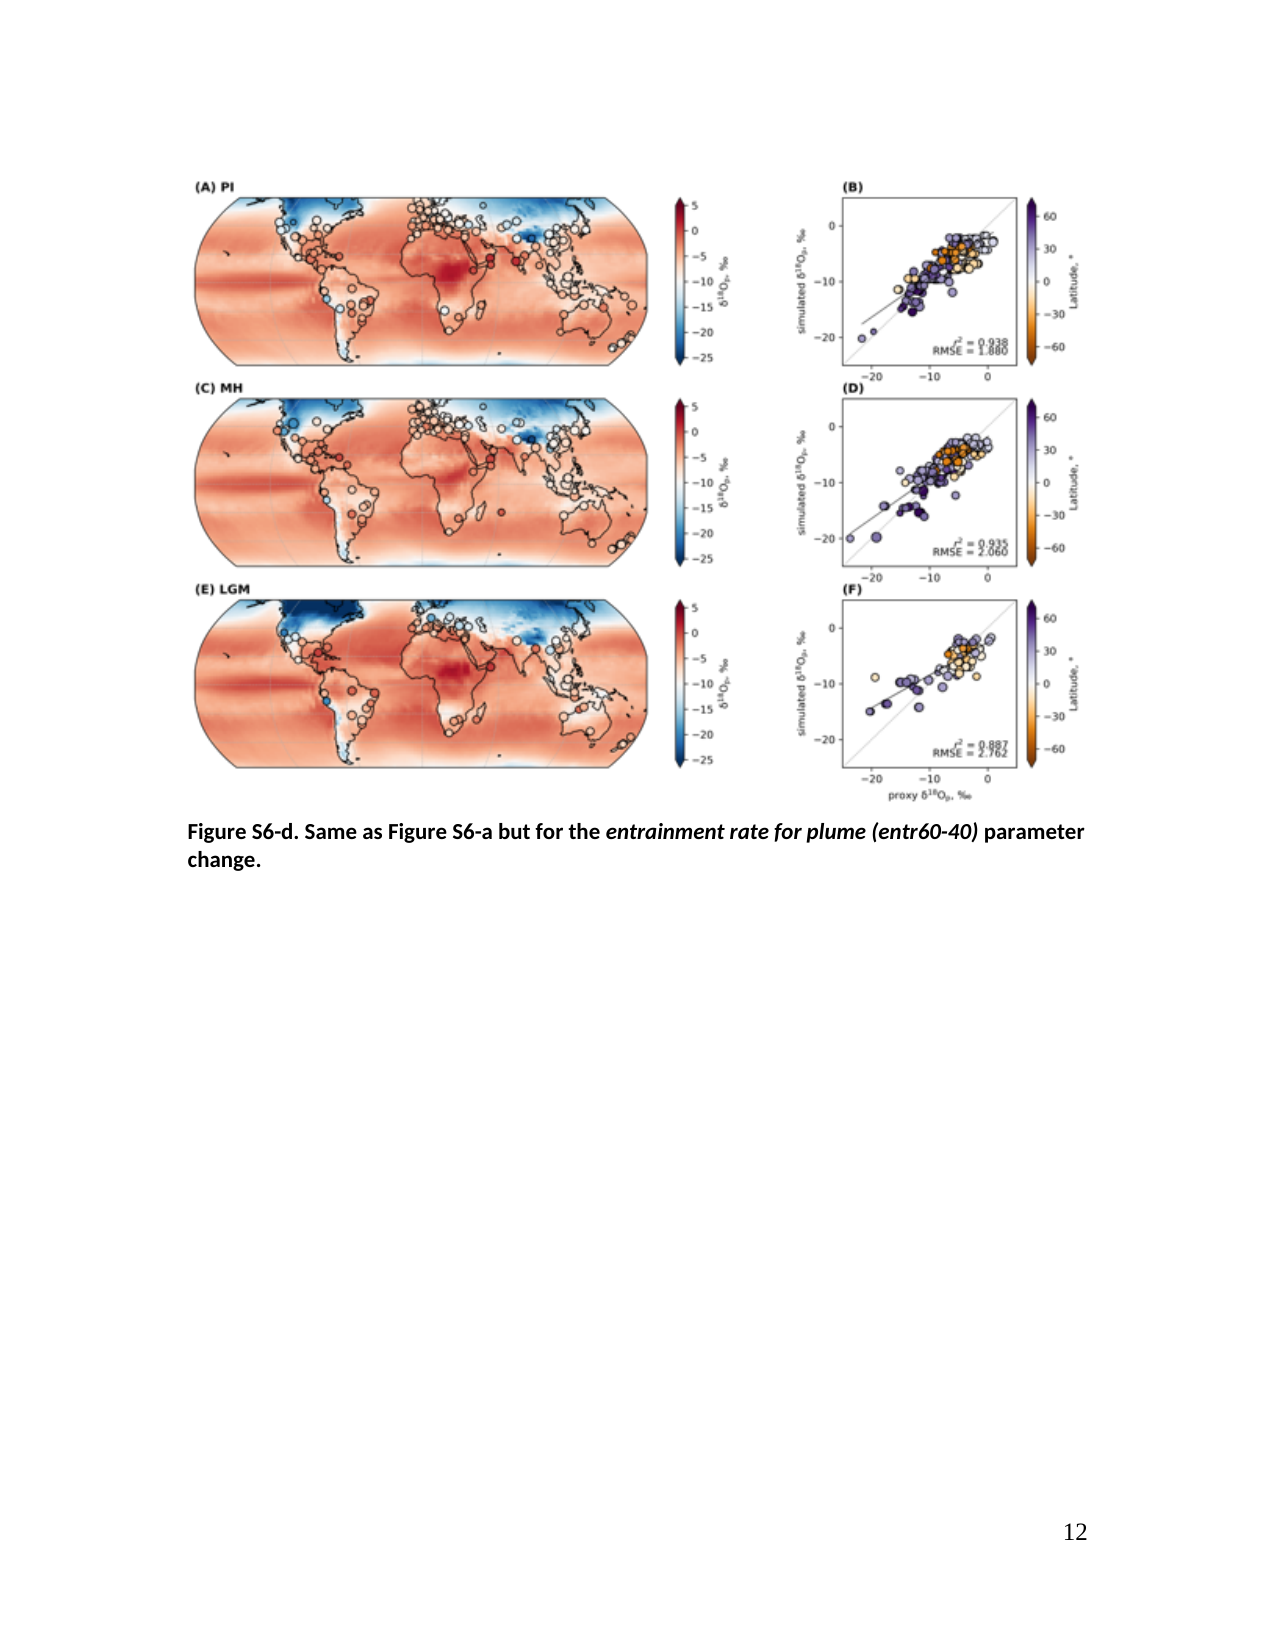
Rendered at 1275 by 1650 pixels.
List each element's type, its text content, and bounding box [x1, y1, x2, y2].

text Figure S6-d. Same as Figure S6-a but for the entrainment rate for plume (entr60-40) parameter change. [187, 817, 1087, 873]
picture [187, 175, 1088, 811]
